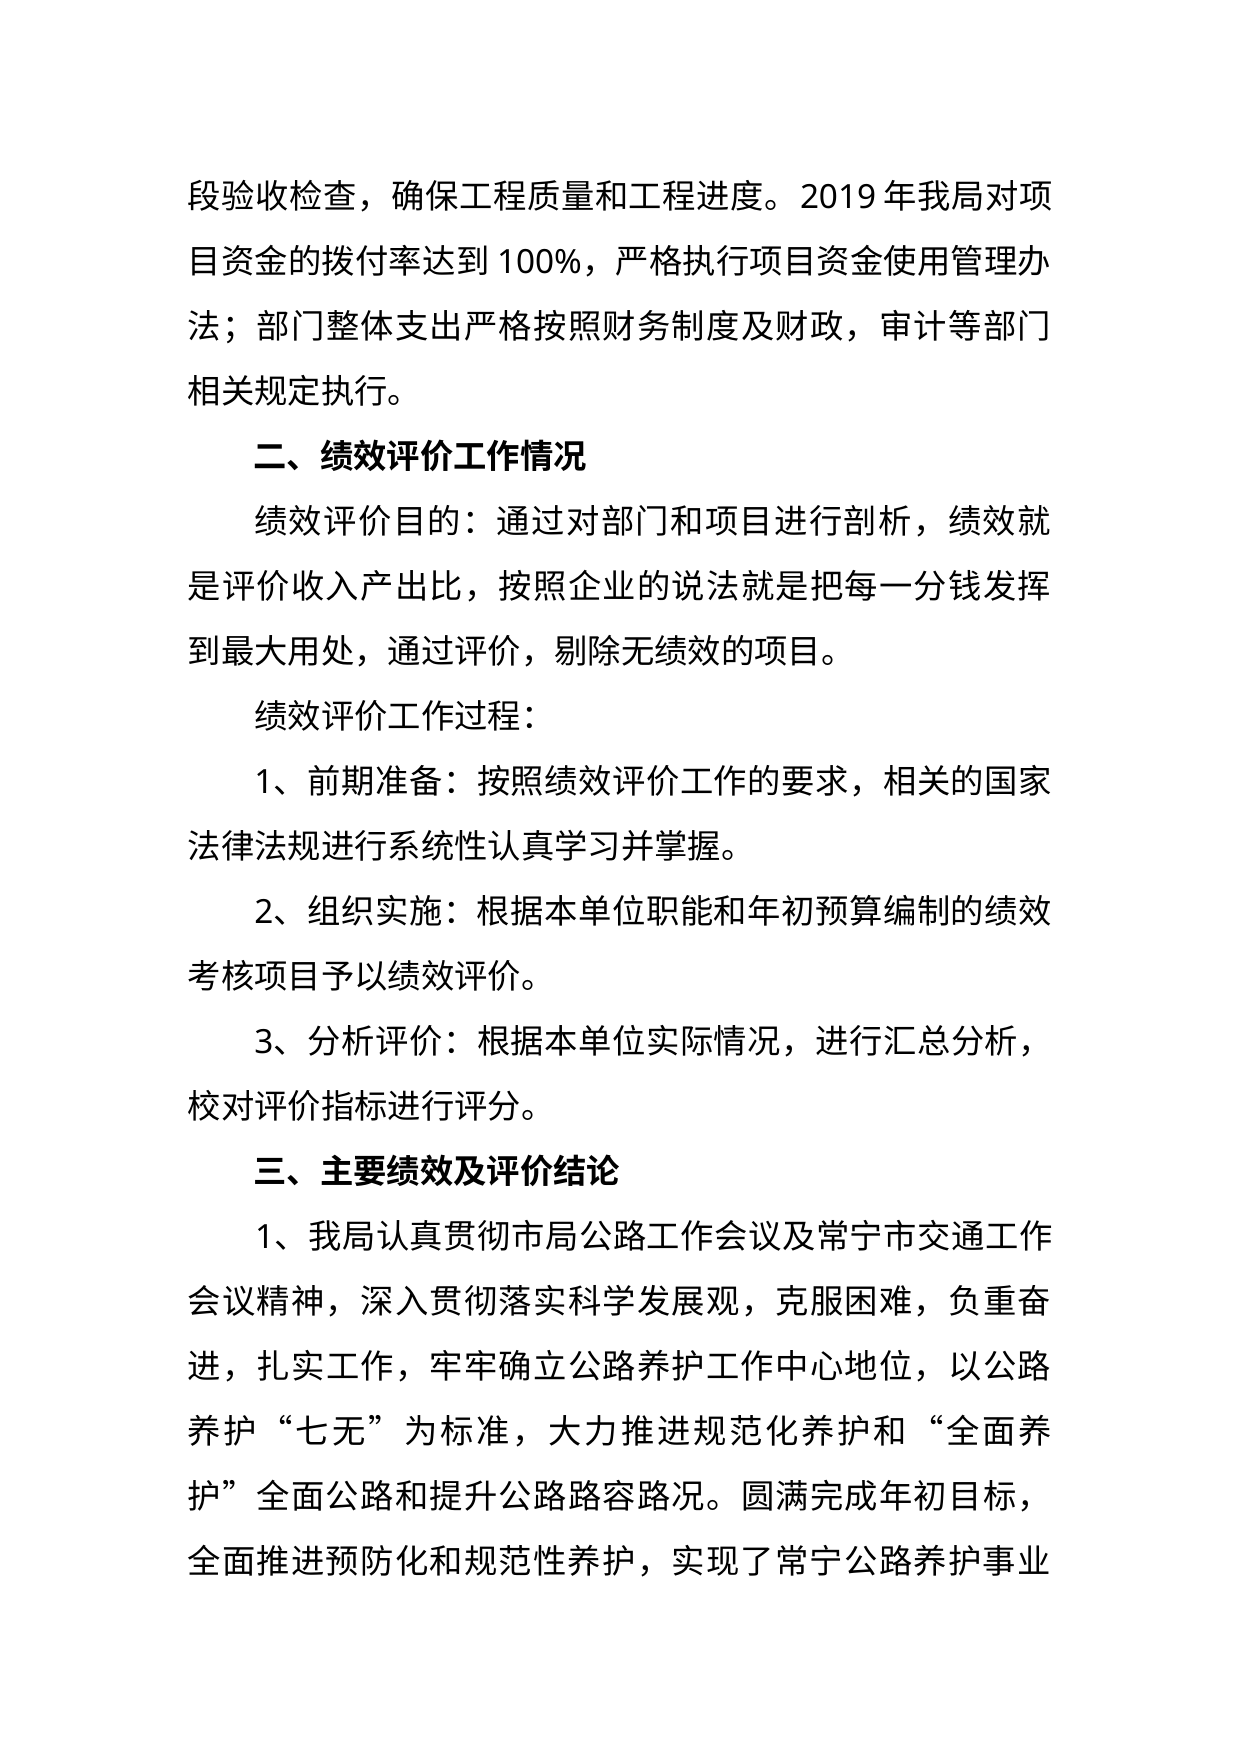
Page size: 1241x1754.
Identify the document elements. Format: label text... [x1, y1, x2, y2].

text 绩效评价目的：通过对部门和项目进行剖析，绩效就是评价收入产出比，按照企业的说法就是把每一分钱发挥到最大用处，通过评价，剔除无绩效的项目。 [187, 487, 1053, 682]
text 绩效评价工作过程： [187, 682, 1053, 747]
text 二、绩效评价工作情况 [187, 422, 1053, 487]
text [187, 1202, 1053, 1592]
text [187, 162, 1053, 422]
text 1、前期准备：按照绩效评价工作的要求，相关的国家法律法规进行系统性认真学习并掌握。 [187, 747, 1053, 877]
text 3、分析评价：根据本单位实际情况，进行汇总分析，校对评价指标进行评分。 [187, 1007, 1053, 1137]
text 2、组织实施：根据本单位职能和年初预算编制的绩效考核项目予以绩效评价。 [187, 877, 1053, 1007]
text 三、主要绩效及评价结论 [187, 1137, 1053, 1202]
